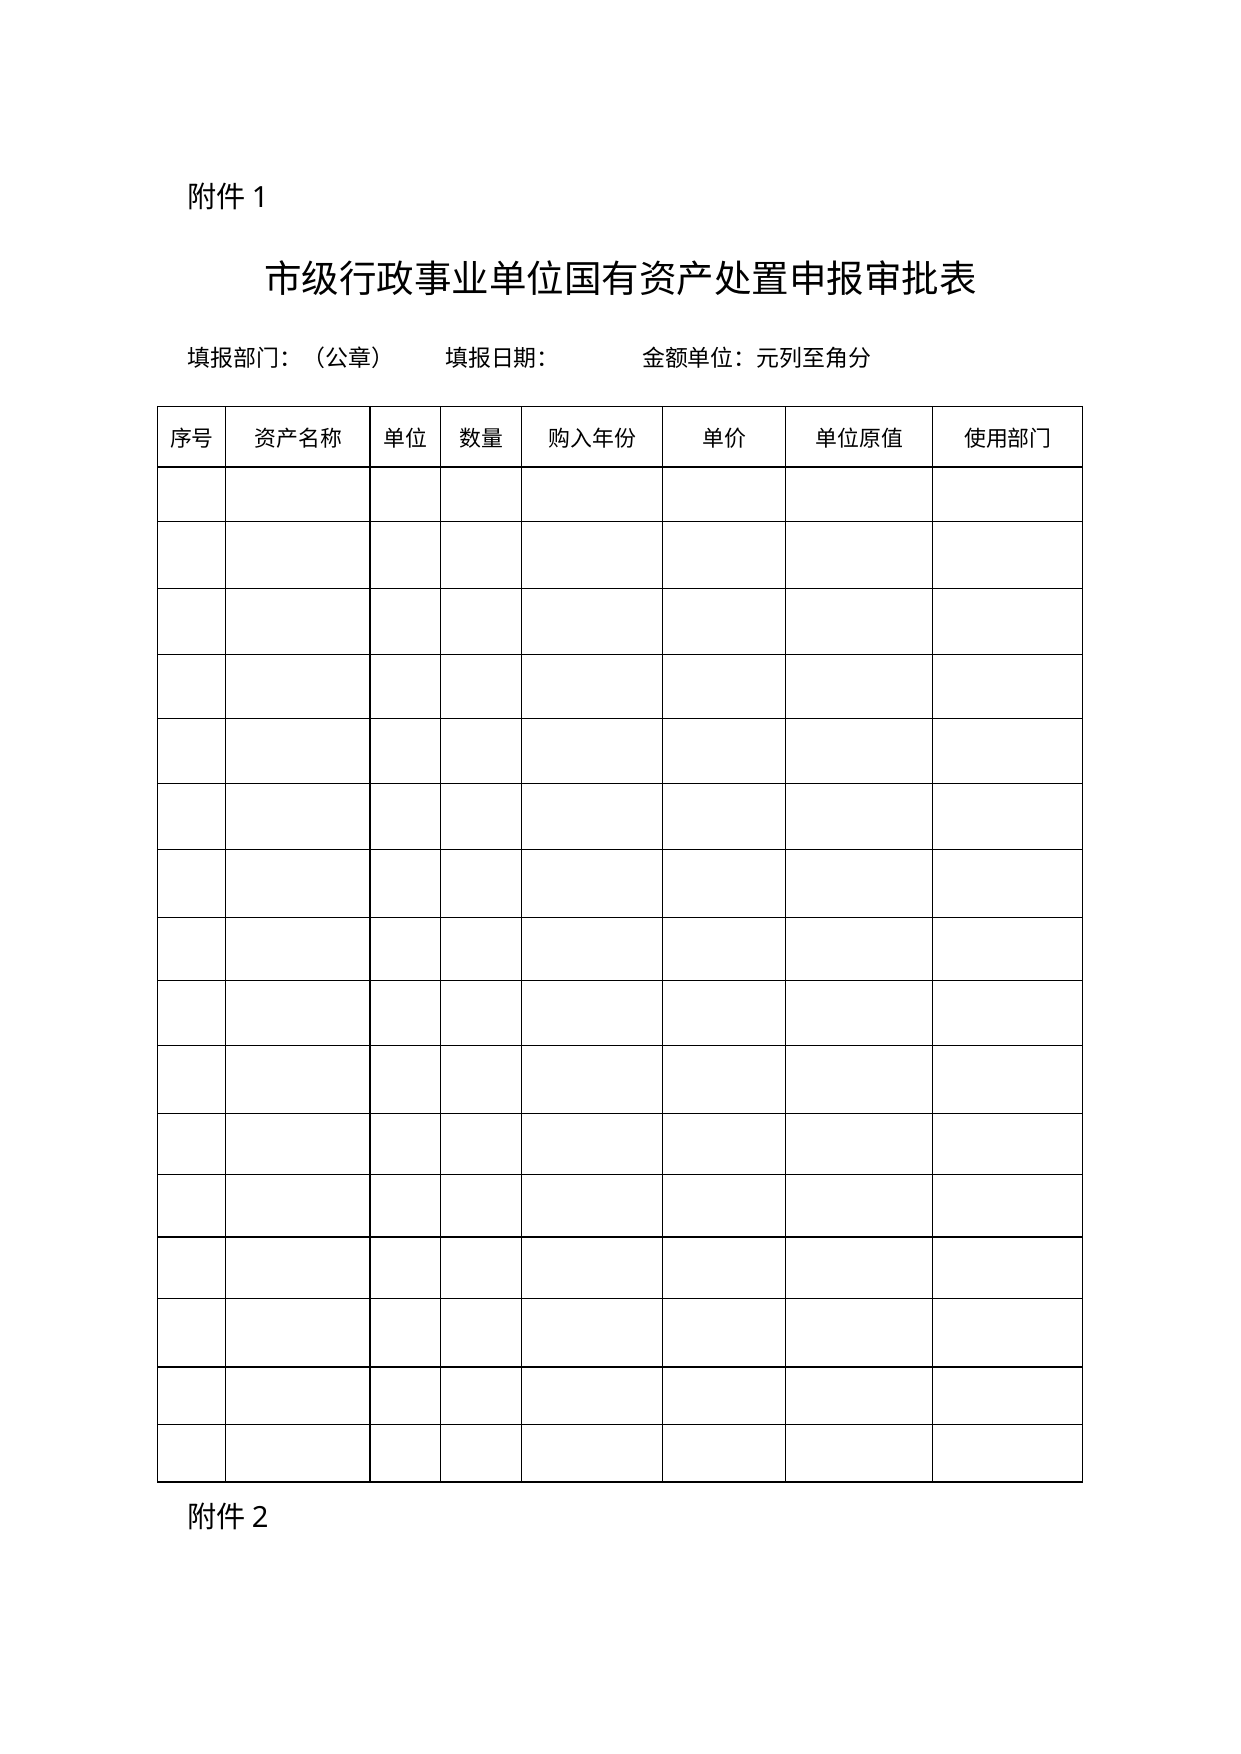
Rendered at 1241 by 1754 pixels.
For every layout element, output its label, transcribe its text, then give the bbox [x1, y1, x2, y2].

table_cell [663, 1425, 785, 1481]
table_cell [786, 655, 932, 718]
table_cell [441, 918, 521, 980]
table_cell [663, 589, 785, 654]
table_cell [441, 850, 521, 917]
table_cell [663, 1368, 785, 1423]
table_cell [933, 981, 1082, 1045]
table_cell [371, 719, 440, 783]
table_cell [371, 1046, 440, 1112]
table_cell [158, 981, 225, 1045]
table_cell [933, 1114, 1082, 1174]
table_cell [786, 1368, 932, 1423]
table_cell [371, 468, 440, 521]
table_cell [933, 1368, 1082, 1423]
text 填报部门：（公章） 填报日期： 金额单位：元列至角分 [187, 324, 1053, 389]
table_cell [158, 1299, 225, 1366]
table_cell [933, 1046, 1082, 1112]
table_cell [226, 589, 369, 654]
table_header 单位原值 [786, 407, 932, 466]
table_cell [522, 918, 662, 980]
table_cell [663, 918, 785, 980]
table_cell [226, 719, 369, 783]
table_cell [663, 981, 785, 1045]
table_cell [441, 1114, 521, 1174]
table_cell [371, 1425, 440, 1481]
text 附件1 [187, 162, 1053, 227]
table_cell [226, 1114, 369, 1174]
table_cell [786, 1046, 932, 1112]
table_cell [371, 1299, 440, 1366]
table_cell [441, 719, 521, 783]
table_header 单价 [663, 407, 785, 466]
table_cell [663, 850, 785, 917]
table_cell [158, 1114, 225, 1174]
table_cell [933, 1238, 1082, 1297]
table_cell [522, 1299, 662, 1366]
table_cell [522, 981, 662, 1045]
table_cell [786, 1425, 932, 1481]
table_cell [522, 1175, 662, 1236]
table_cell [522, 589, 662, 654]
table_cell [786, 850, 932, 917]
table_cell [371, 1114, 440, 1174]
table_cell [522, 1238, 662, 1297]
table_cell [786, 719, 932, 783]
table_cell [441, 1299, 521, 1366]
table_cell [933, 1175, 1082, 1236]
table_cell [226, 918, 369, 980]
table_cell [441, 1238, 521, 1297]
table_cell [933, 468, 1082, 521]
table_cell [158, 522, 225, 588]
table_cell [226, 981, 369, 1045]
table_cell [522, 655, 662, 718]
table_cell [522, 850, 662, 917]
table_cell [786, 1175, 932, 1236]
table_cell [226, 1368, 369, 1423]
table_cell [371, 1175, 440, 1236]
table_cell [933, 784, 1082, 849]
table_cell [522, 1046, 662, 1112]
table_cell [371, 850, 440, 917]
table_cell [441, 784, 521, 849]
table_cell [522, 468, 662, 521]
table_cell [158, 1368, 225, 1423]
table_cell [158, 468, 225, 521]
table_cell [441, 1175, 521, 1236]
table_cell [226, 784, 369, 849]
table_cell [441, 589, 521, 654]
table_cell [663, 1046, 785, 1112]
table_header 序号 [158, 407, 225, 466]
table_cell [226, 1425, 369, 1481]
table_cell [933, 522, 1082, 588]
table_cell [522, 719, 662, 783]
table_cell [158, 784, 225, 849]
table_cell [522, 1368, 662, 1423]
table_cell [158, 1046, 225, 1112]
table_cell [663, 1238, 785, 1297]
table_cell [371, 1368, 440, 1423]
table_cell [226, 655, 369, 718]
table_cell [663, 719, 785, 783]
table_cell [663, 784, 785, 849]
table_cell [441, 1425, 521, 1481]
table_cell [371, 981, 440, 1045]
table_cell [663, 522, 785, 588]
table_cell [158, 850, 225, 917]
table_cell [441, 1368, 521, 1423]
table_cell [786, 468, 932, 521]
table_cell [158, 1425, 225, 1481]
table_cell [786, 981, 932, 1045]
table_cell [441, 468, 521, 521]
table_cell [786, 784, 932, 849]
table_cell [371, 655, 440, 718]
table_cell [663, 1299, 785, 1366]
table_cell [441, 522, 521, 588]
table_cell [933, 719, 1082, 783]
table_cell [786, 918, 932, 980]
table_cell [663, 468, 785, 521]
table_cell [158, 1175, 225, 1236]
table_cell [786, 1299, 932, 1366]
table_cell [933, 850, 1082, 917]
table_cell [226, 468, 369, 521]
table_cell [226, 1238, 369, 1297]
table_header 使用部门 [933, 407, 1082, 466]
table_cell [786, 1114, 932, 1174]
text 市级行政事业单位国有资产处置申报审批表 [187, 243, 1053, 308]
table_cell [226, 1046, 369, 1112]
table_header 购入年份 [522, 407, 662, 466]
text 附件2 [187, 1483, 1053, 1547]
table_cell [786, 589, 932, 654]
table_cell [371, 589, 440, 654]
table_cell [933, 1425, 1082, 1481]
table_cell [522, 784, 662, 849]
table_header 资产名称 [226, 407, 369, 466]
table_cell [663, 1114, 785, 1174]
table_cell [522, 1114, 662, 1174]
table_cell [226, 850, 369, 917]
table_cell [933, 655, 1082, 718]
table_cell [441, 655, 521, 718]
table_cell [663, 655, 785, 718]
table_cell [663, 1175, 785, 1236]
table_cell [786, 522, 932, 588]
table_cell [371, 1238, 440, 1297]
table_cell [933, 918, 1082, 980]
table_cell [371, 784, 440, 849]
table_cell [522, 522, 662, 588]
table_cell [441, 1046, 521, 1112]
table_header 数量 [441, 407, 521, 466]
table_cell [158, 719, 225, 783]
table_cell [158, 589, 225, 654]
table_cell [933, 1299, 1082, 1366]
table_cell [933, 589, 1082, 654]
table_cell [158, 1238, 225, 1297]
table_cell [226, 1299, 369, 1366]
table_cell [158, 655, 225, 718]
table_cell [226, 522, 369, 588]
table_cell [441, 981, 521, 1045]
table_cell [371, 918, 440, 980]
table_header 单位 [371, 407, 440, 466]
table_cell [371, 522, 440, 588]
table_cell [786, 1238, 932, 1297]
table_cell [158, 918, 225, 980]
table_cell [226, 1175, 369, 1236]
table_cell [522, 1425, 662, 1481]
